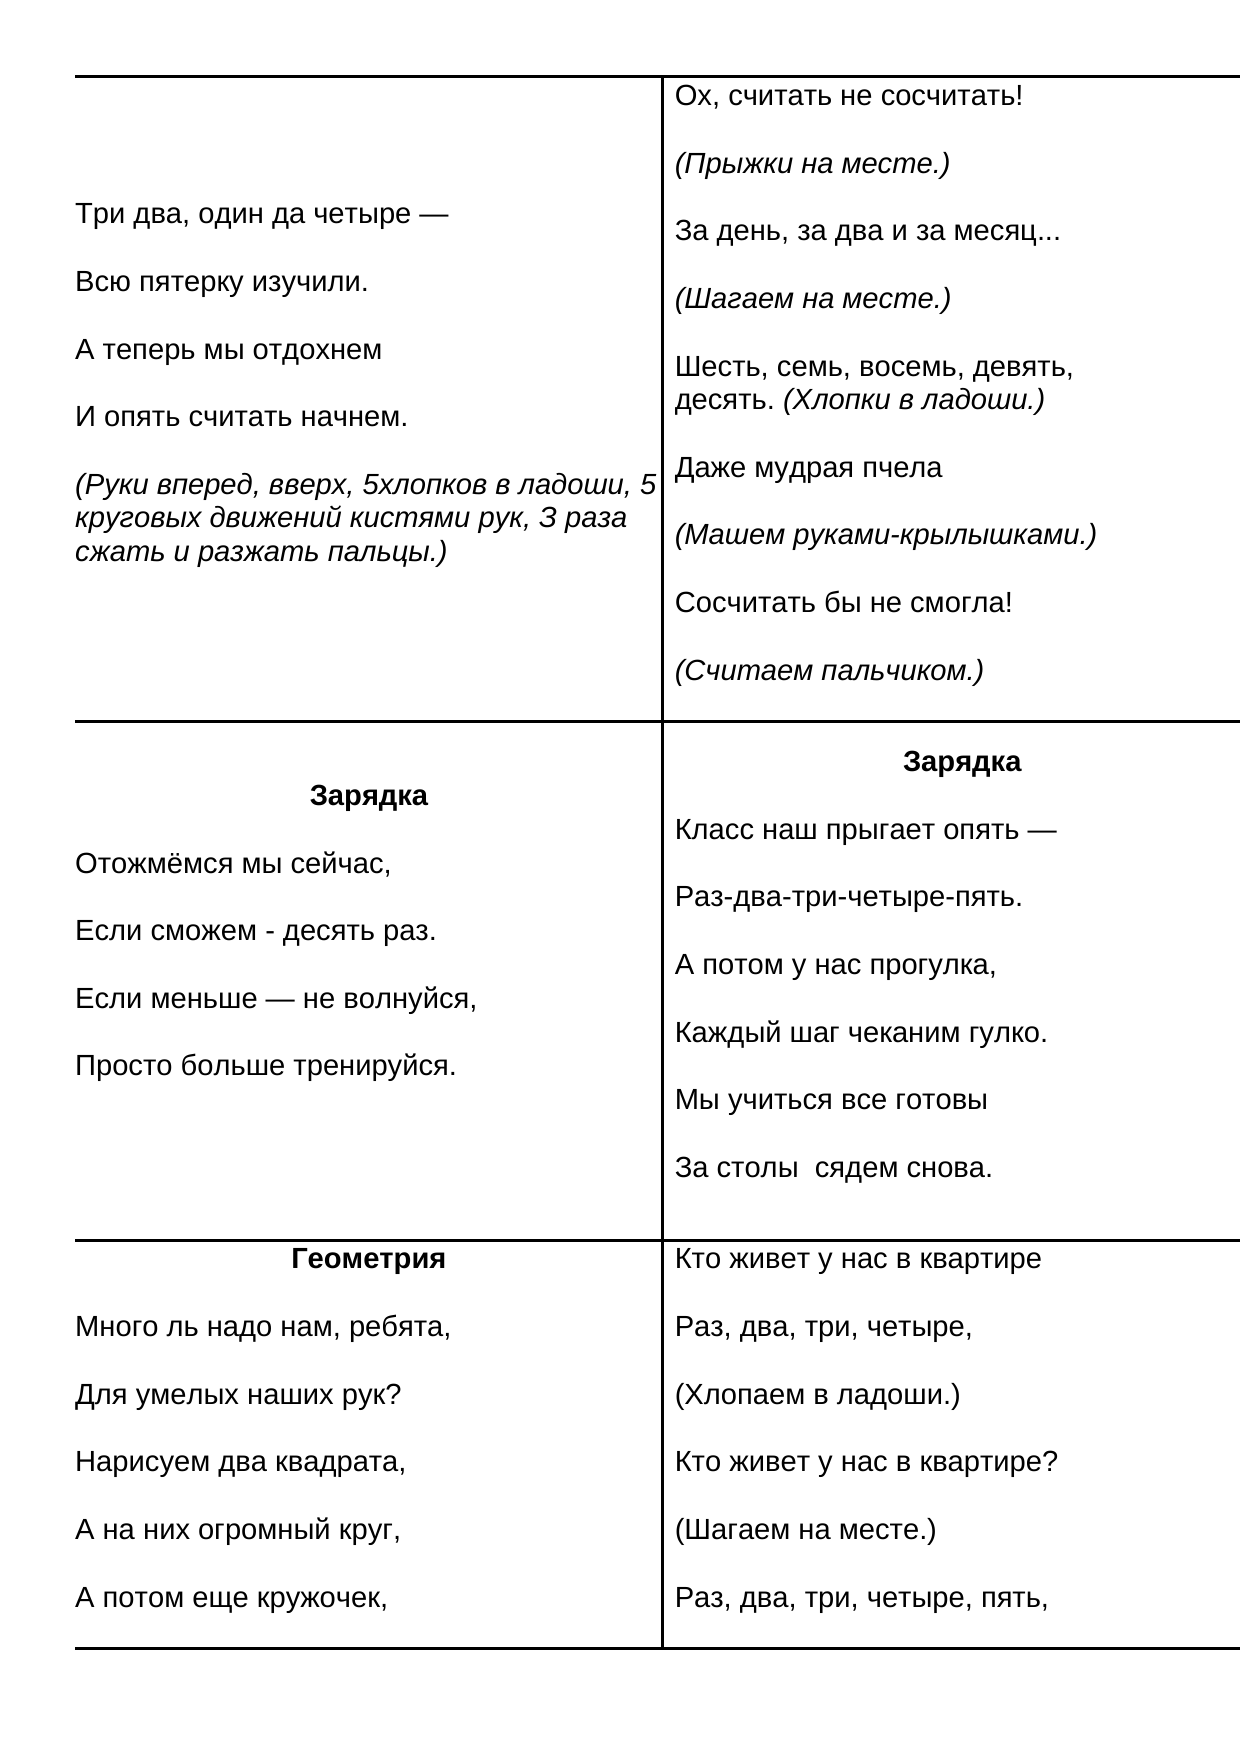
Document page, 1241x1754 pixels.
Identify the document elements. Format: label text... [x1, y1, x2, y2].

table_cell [75, 1242, 661, 1647]
table_cell Зарядка Класс наш прыгает опять — Раз-два-три-четыре-пять. А потом у нас прогулка, Каждый шаг чеканим гулко. Мы учиться все готовы За столы сядем снова. [664, 723, 1240, 1238]
table_cell Зарядка Отожмёмся мы сейчас, Если сможем - десять раз. Если меньше — не волнуйся, Просто больше тренируйся. [75, 723, 661, 1238]
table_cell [664, 1242, 1240, 1647]
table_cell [75, 78, 661, 720]
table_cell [664, 78, 1240, 720]
